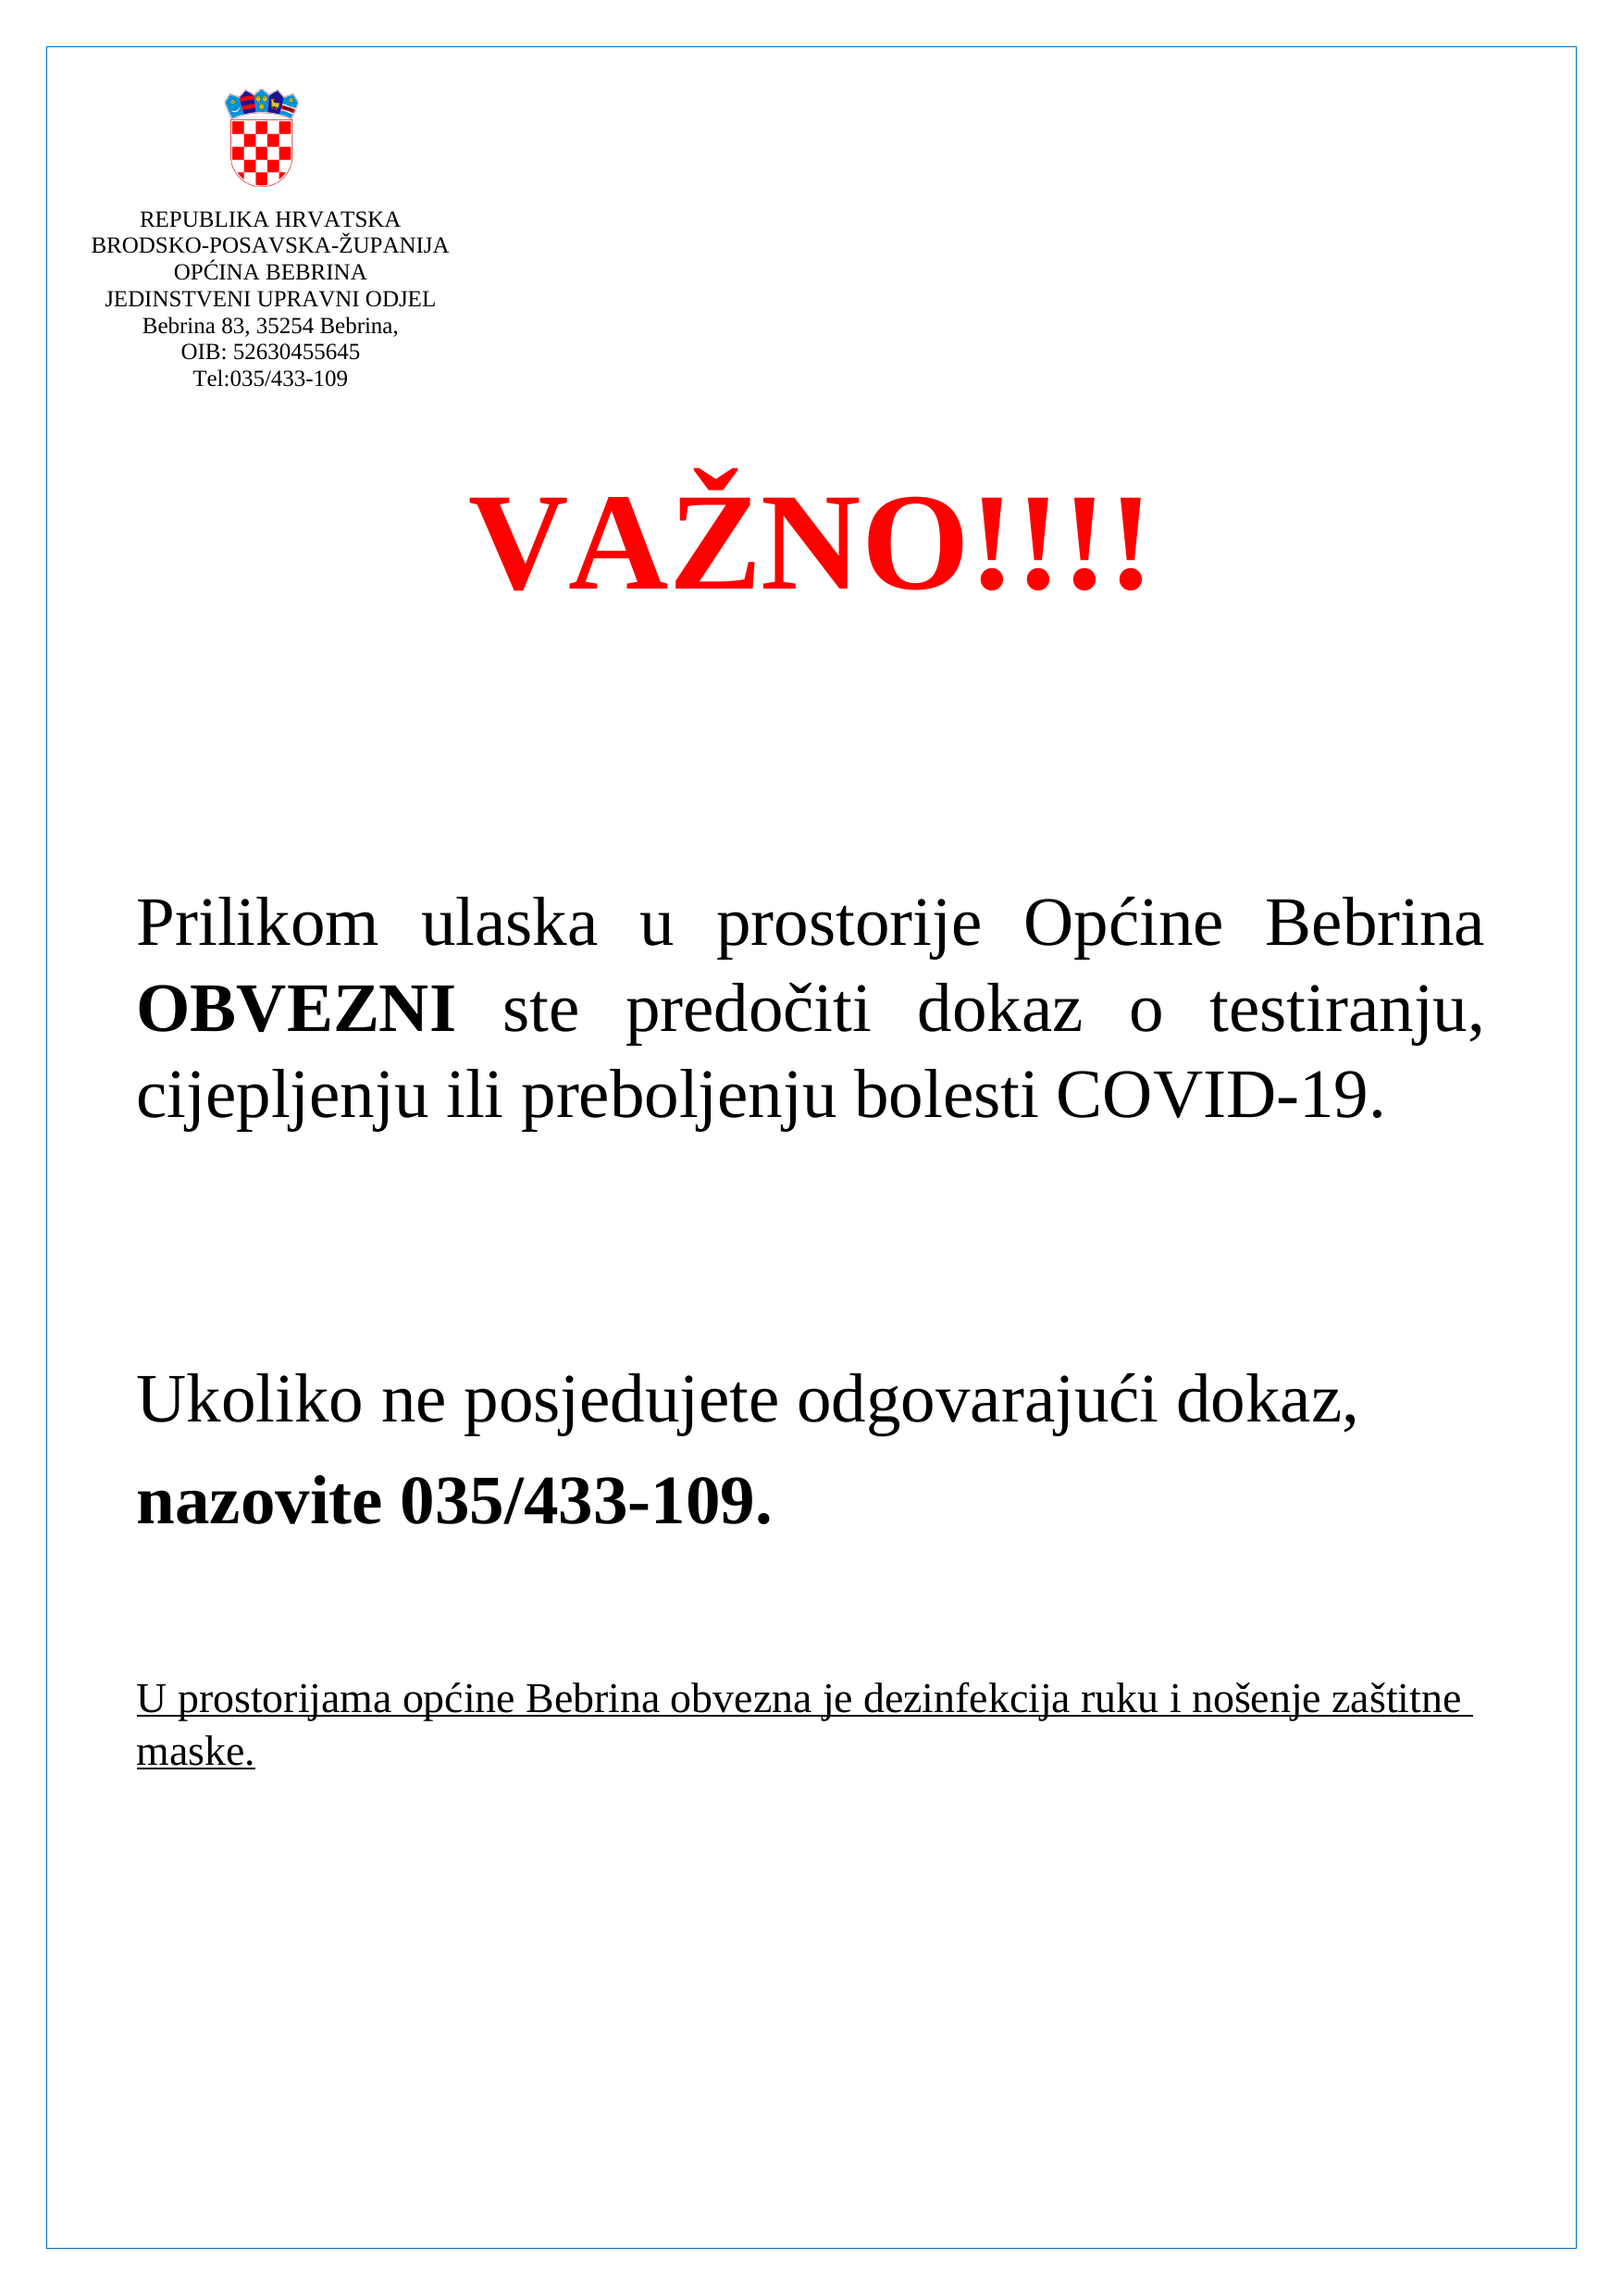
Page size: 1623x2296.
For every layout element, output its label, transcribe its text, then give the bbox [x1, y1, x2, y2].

text Ukoliko ne posjedujete odgovarajući dokaz, [136, 1357, 1486, 1437]
text VAŽNO!!!! [136, 459, 1486, 619]
picture [224, 89, 299, 187]
text nazovite 035/433-109. [136, 1458, 1486, 1538]
text U prostorijama općine Bebrina obvezna je dezinfekcija ruku i nošenje zaštitne maske. [136, 1672, 1486, 1774]
text Prilikom ulaska u prostorije Općine Bebrina OBVEZNI ste predočiti dokaz o testiranju, cijepljenju ili preboljenju bolesti COVID-19. [136, 880, 1486, 1132]
